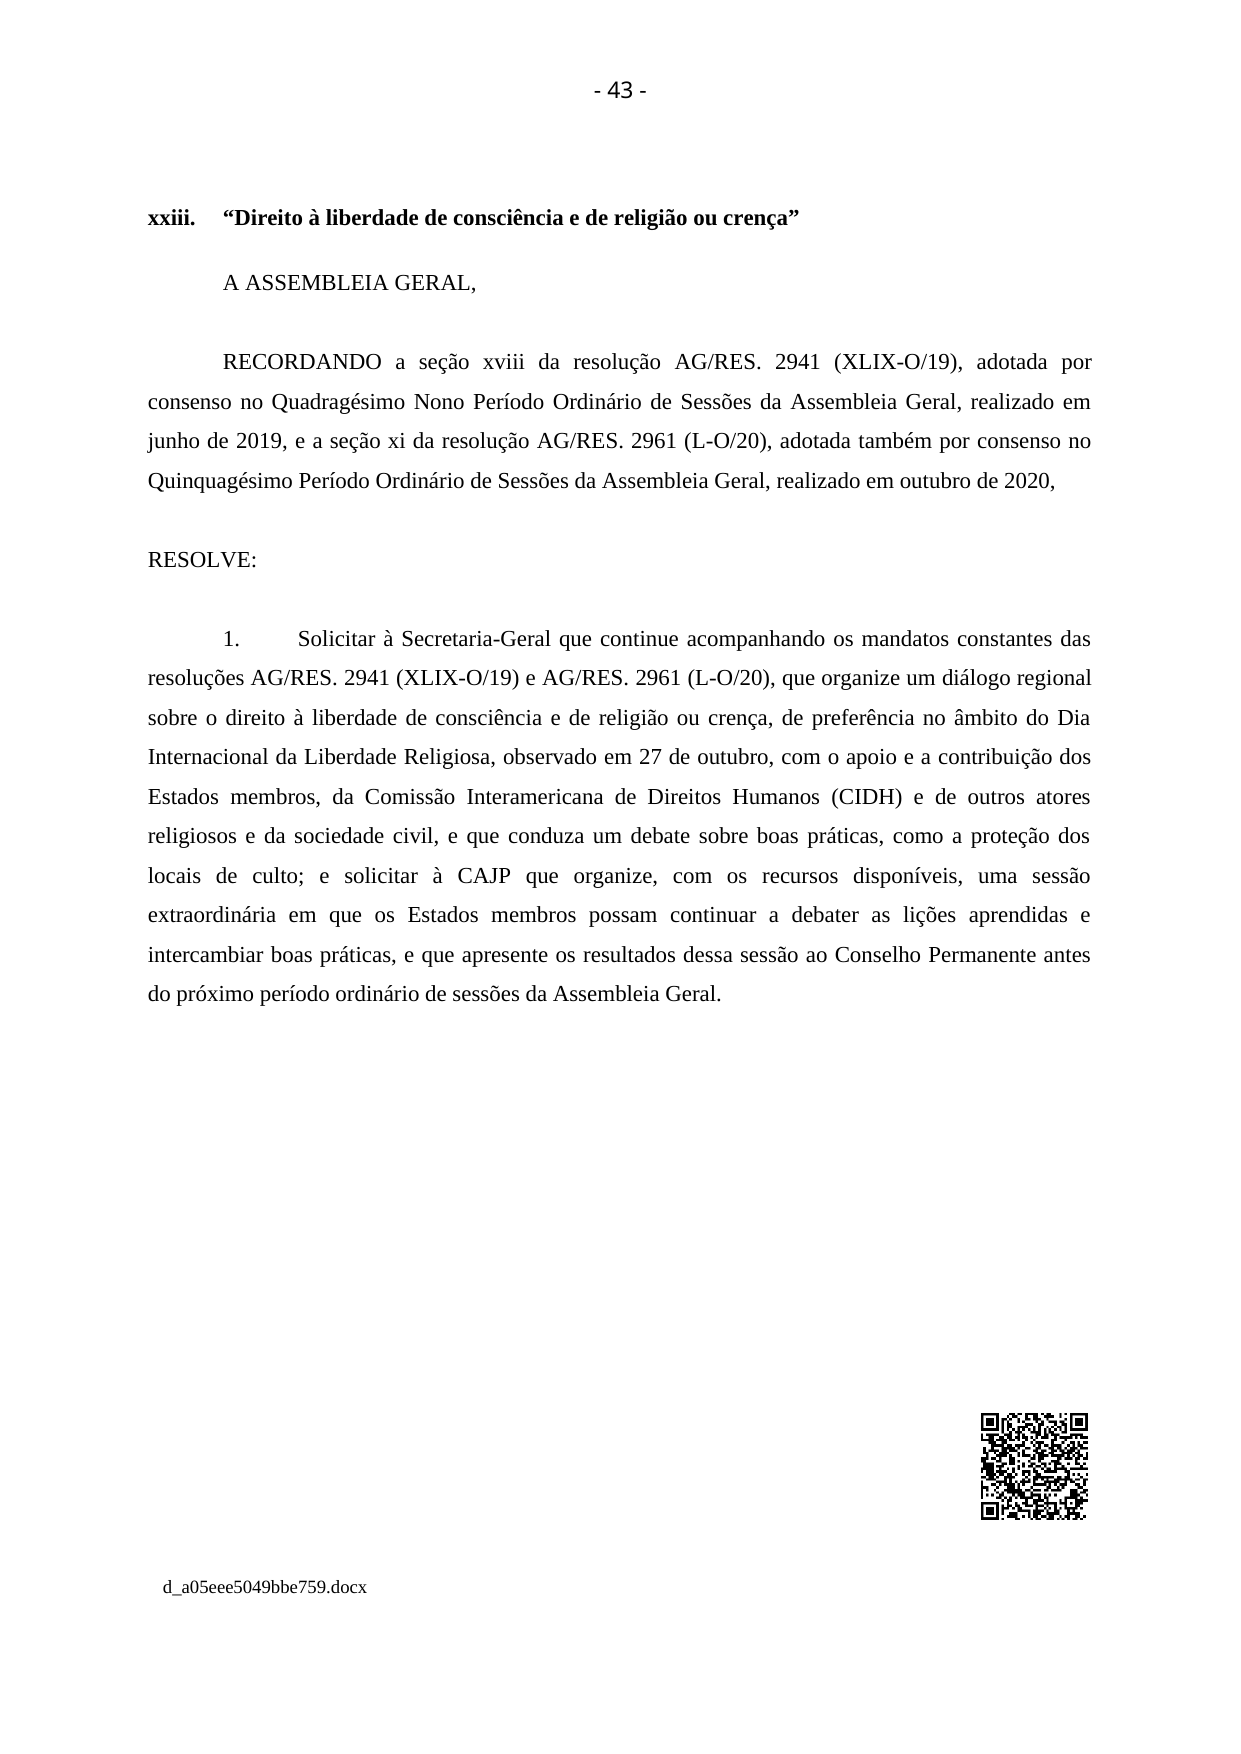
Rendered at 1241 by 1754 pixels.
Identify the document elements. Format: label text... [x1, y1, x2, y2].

text 1. Solicitar à Secretaria-Geral que continue acompanhando os mandatos constantes das resoluções AG/RES. 2941 (XLIX-O/19) e AG/RES. 2961 (L-O/20), que organize um diálogo regional sobre o direito à liberdade de consciência e de religião ou crença, de preferência no âmbito do Dia Internacional da Liberdade Religiosa, observado em 27 de outubro, com o apoio e a contribuição dos Estados membros, da Comissão Interamericana de Direitos Humanos (CIDH) e de outros atores religiosos e da sociedade civil, e que conduza um debate sobre boas práticas, como a proteção dos locais de culto; e solicitar à CAJP que organize, com os recursos disponíveis, uma sessão extraordinária em que os Estados membros possam continuar a debater as lições aprendidas e intercambiar boas práticas, e que apresente os resultados dessa sessão ao Conselho Permanente antes do próximo período ordinário de sessões da Assembleia Geral. [148, 625, 1093, 1006]
text RECORDANDO a seção xviii da resolução AG/RES. 2941 (XLIX-O/19), adotada por consenso no Quadragésimo Nono Período Ordinário de Sessões da Assembleia Geral, realizado em junho de 2019, e a seção xi da resolução AG/RES. 2961 (L-O/20), adotada também por consenso no Quinquagésimo Período Ordinário de Sessões da Assembleia Geral, realizado em outubro de 2020, [148, 348, 1093, 493]
subtitle “Direito à liberdade de consciência e de religião ou crença” [148, 204, 1093, 230]
picture [975, 1407, 1093, 1525]
text RESOLVE: [148, 546, 1093, 572]
text A ASSEMBLEIA GERAL, [148, 269, 1093, 296]
